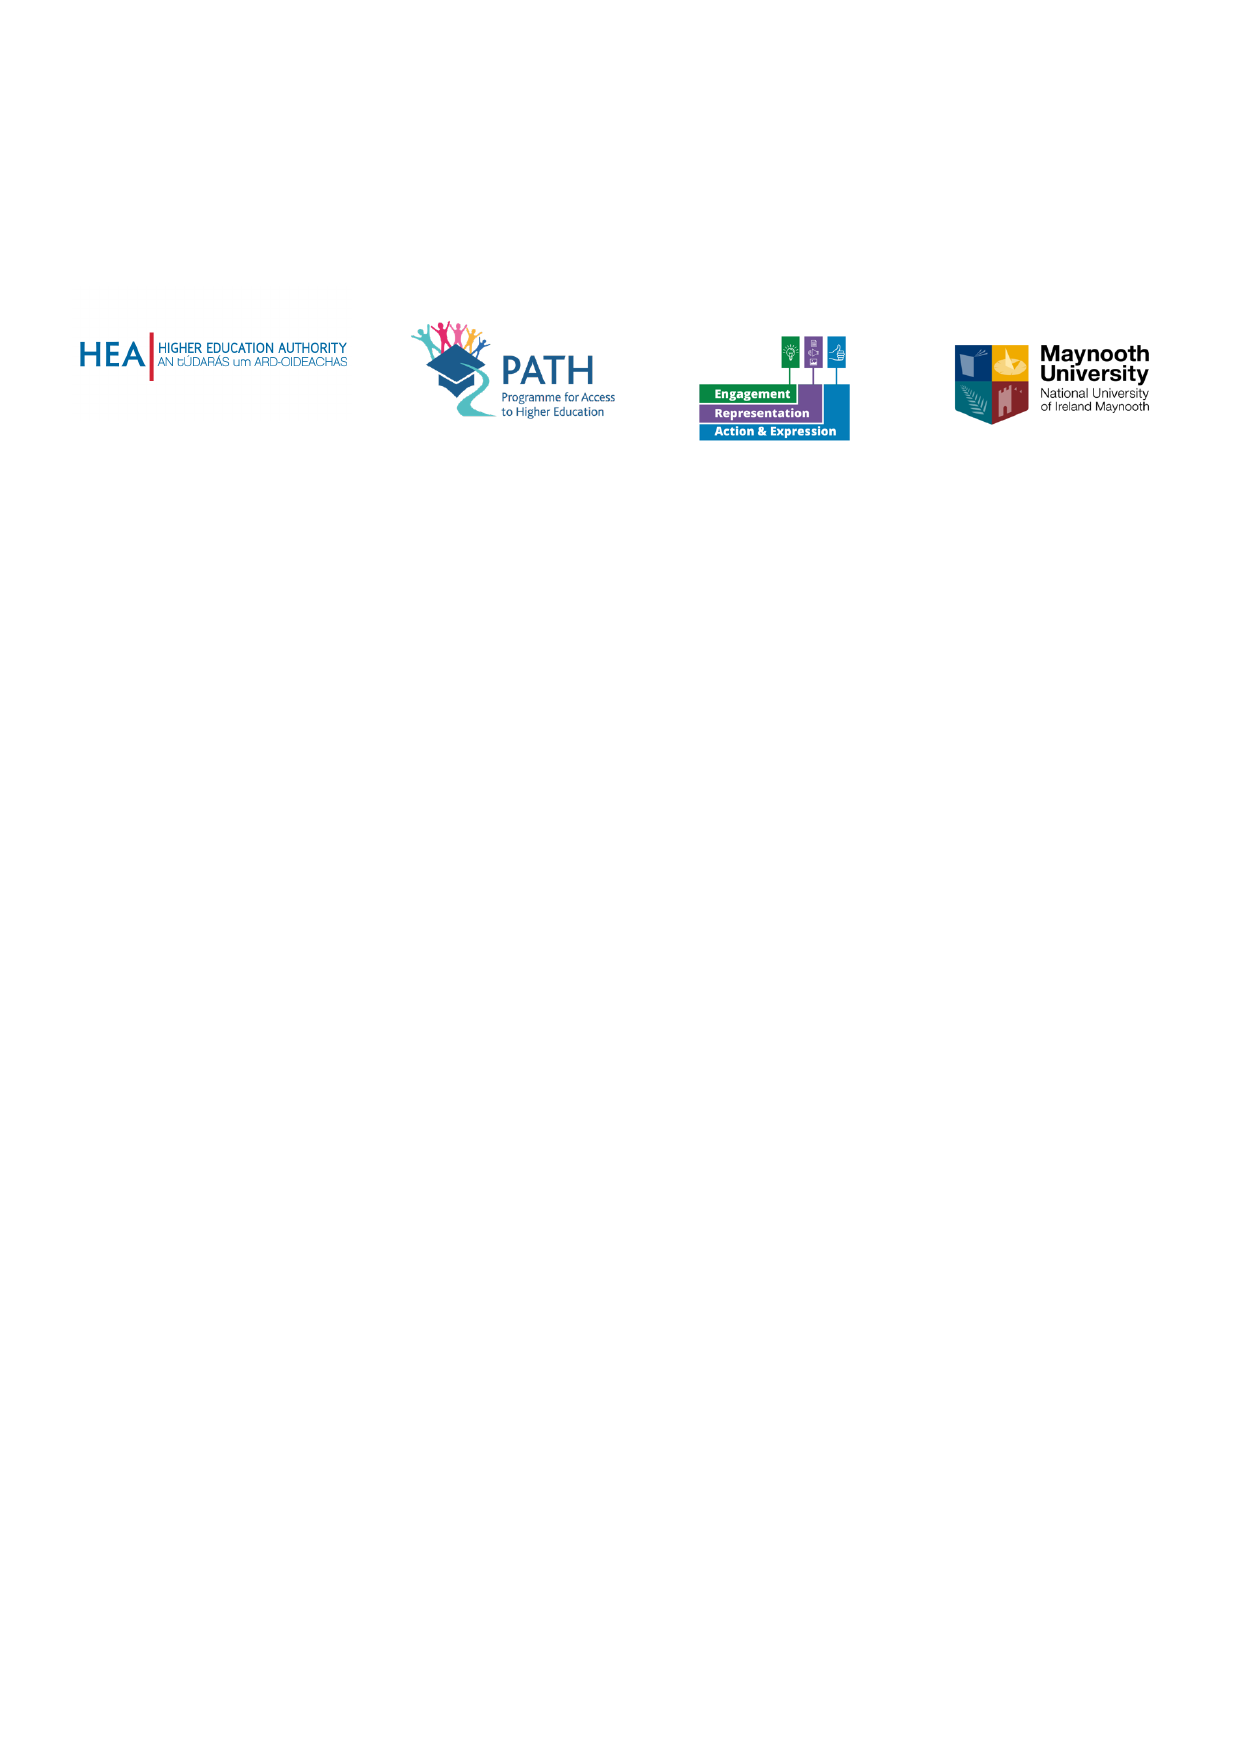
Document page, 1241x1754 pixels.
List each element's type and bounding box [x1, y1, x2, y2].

picture [697, 326, 850, 440]
picture [742, 429, 749, 435]
picture [917, 308, 1184, 444]
picture [736, 427, 741, 435]
picture [759, 427, 765, 435]
picture [824, 429, 835, 435]
picture [782, 429, 790, 437]
picture [71, 286, 353, 421]
picture [818, 427, 823, 435]
picture [716, 427, 728, 435]
picture [406, 314, 617, 423]
